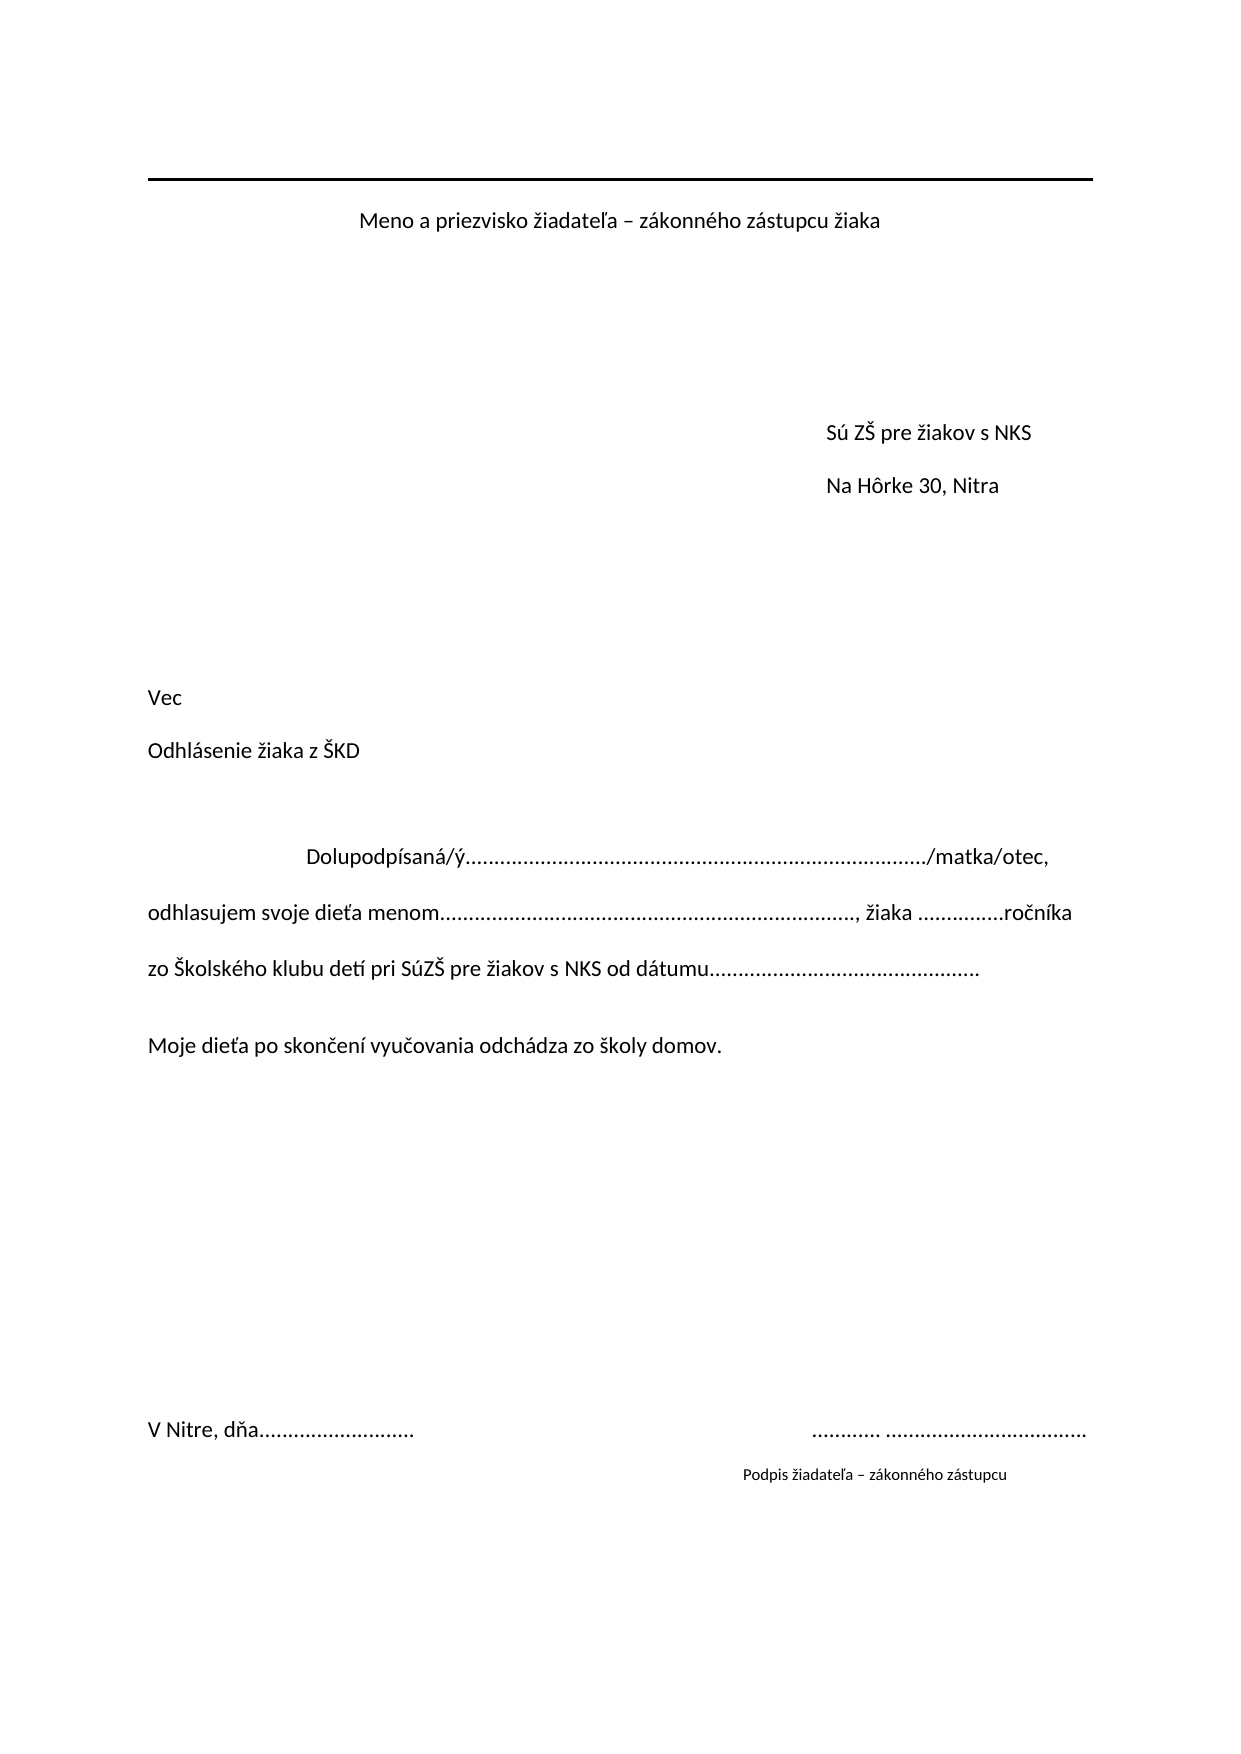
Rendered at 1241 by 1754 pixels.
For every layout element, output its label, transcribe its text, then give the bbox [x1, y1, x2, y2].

text Podpis žiadateľa – zákonného zástupcu [148, 1464, 1093, 1484]
text Sú ZŠ pre žiakov s NKS [148, 418, 1093, 446]
text Dolupodpísaná/ý................................................................................/matka/otec, odhlasujem svoje dieťa menom........................................................................, žiaka ...............ročníka zo Školského klubu detí pri SúZŠ pre žiakov s NKS od dátumu............................................... [148, 842, 1093, 982]
text Odhlásenie žiaka z ŠKD [148, 736, 1093, 764]
text Na Hôrke 30, Nitra [148, 471, 1093, 499]
text V Nitre, dňa........................... ............ ................................... [148, 1415, 1093, 1443]
text Meno a priezvisko žiadateľa – zákonného zástupcu žiaka [148, 206, 1093, 234]
text Vec [148, 683, 1093, 711]
text Moje dieťa po skončení vyučovania odchádza zo školy domov. [148, 1031, 1093, 1059]
